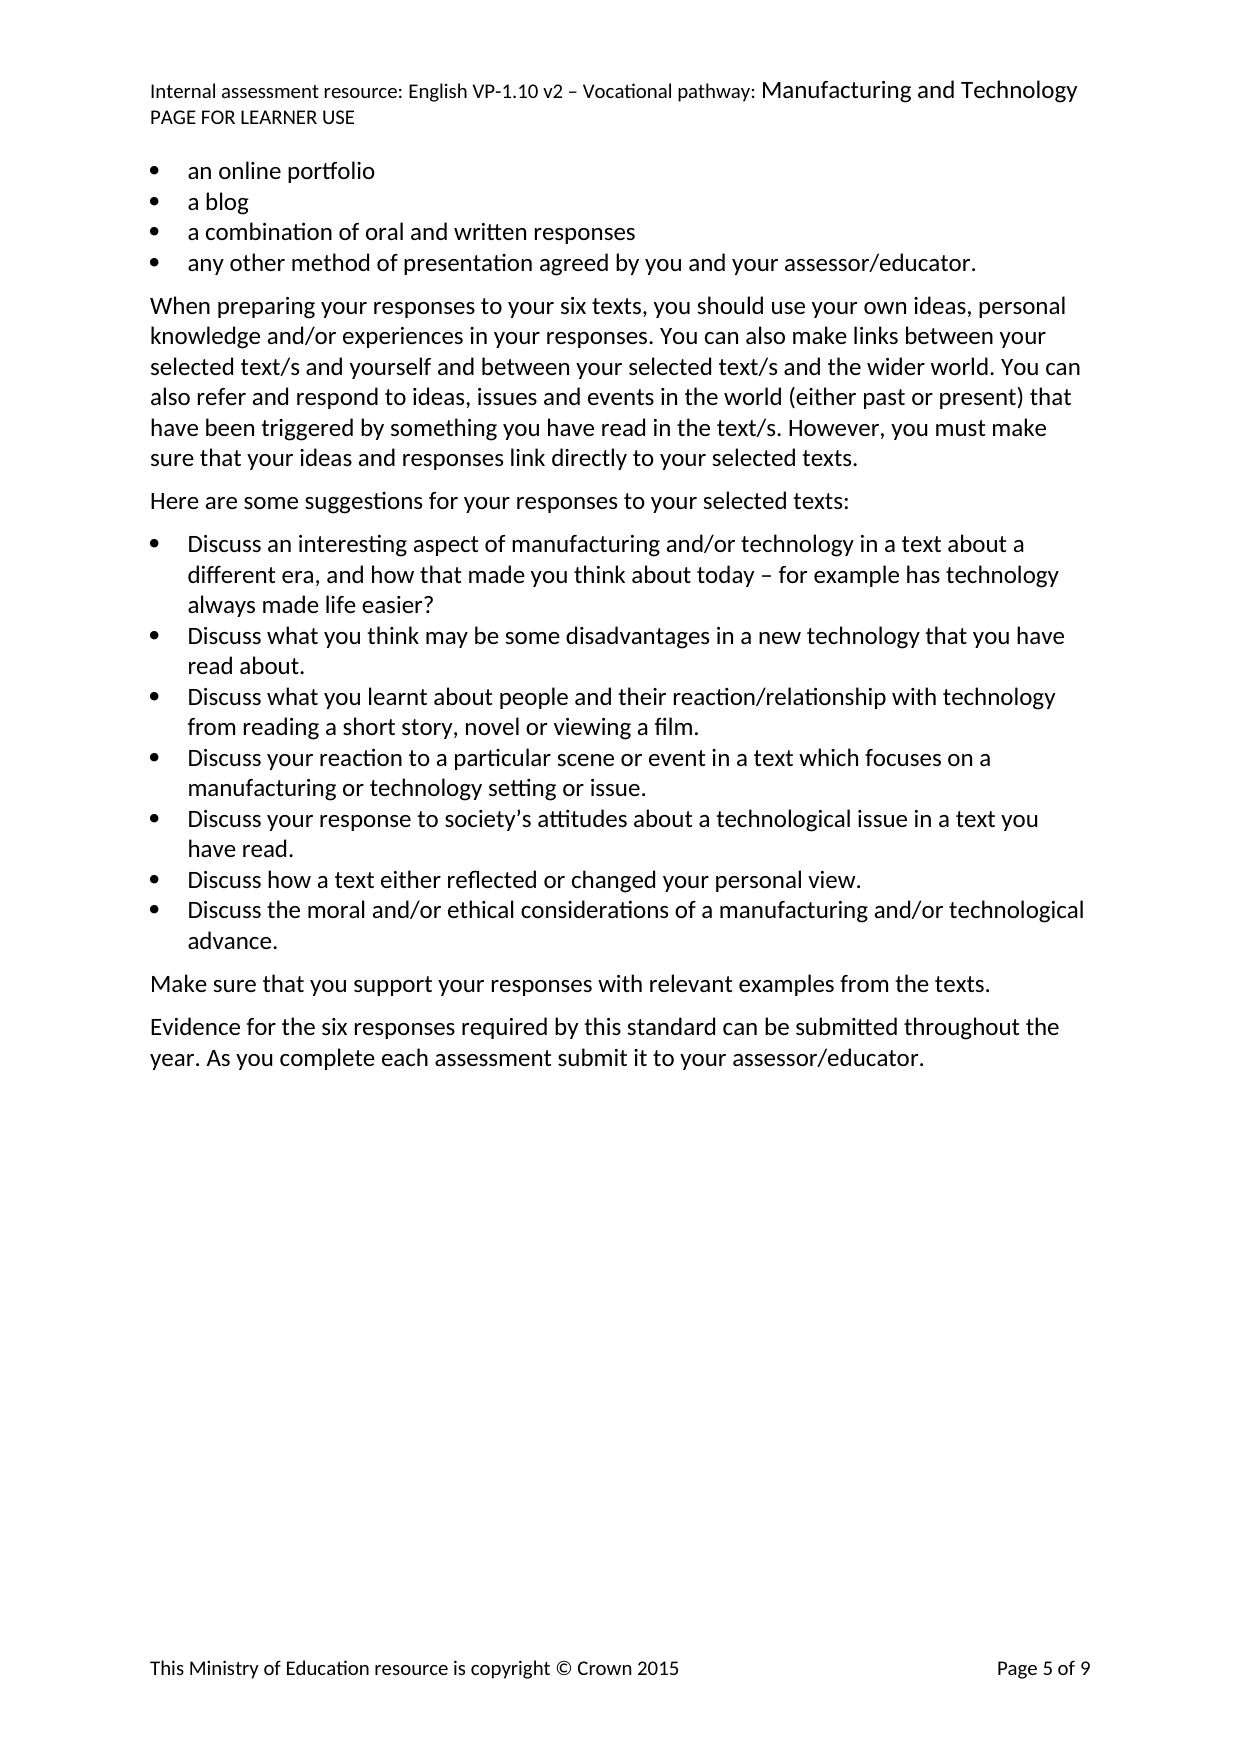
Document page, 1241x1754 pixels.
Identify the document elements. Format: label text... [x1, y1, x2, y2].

text Here are some suggestions for your responses to your selected texts: [150, 485, 1090, 516]
text an online portfolio [150, 155, 1090, 186]
text Discuss the moral and/or ethical considerations of a manufacturing and/or technological advance. [150, 895, 1090, 956]
text Discuss your response to society’s attitudes about a technological issue in a text you have read. [150, 803, 1090, 864]
text Discuss what you think may be some disadvantages in a new technology that you have read about. [150, 620, 1090, 681]
text Discuss an interesting aspect of manufacturing and/or technology in a text about a different era, and how that made you think about today – for example has technology always made life easier? [150, 528, 1090, 620]
text Evidence for the six responses required by this standard can be submitted throughout the year. As you complete each assessment submit it to your assessor/educator. [150, 1011, 1090, 1072]
text Discuss how a text either reflected or changed your personal view. [150, 864, 1090, 895]
text Discuss what you learnt about people and their reaction/relationship with technology from reading a short story, novel or viewing a film. [150, 681, 1090, 742]
text any other method of presentation agreed by you and your assessor/educator. [150, 247, 1090, 277]
text a combination of oral and written responses [150, 216, 1090, 247]
text Discuss your reaction to a particular scene or event in a text which focuses on a manufacturing or technology setting or issue. [150, 742, 1090, 803]
text Make sure that you support your responses with relevant examples from the texts. [150, 968, 1090, 999]
text When preparing your responses to your six texts, you should use your own ideas, personal knowledge and/or experiences in your responses. You can also make links between your selected text/s and yourself and between your selected text/s and the wider world. You can also refer and respond to ideas, issues and events in the world (either past or present) that have been triggered by something you have read in the text/s. However, you must make sure that your ideas and responses link directly to your selected texts. [150, 290, 1090, 473]
text a blog [150, 186, 1090, 216]
